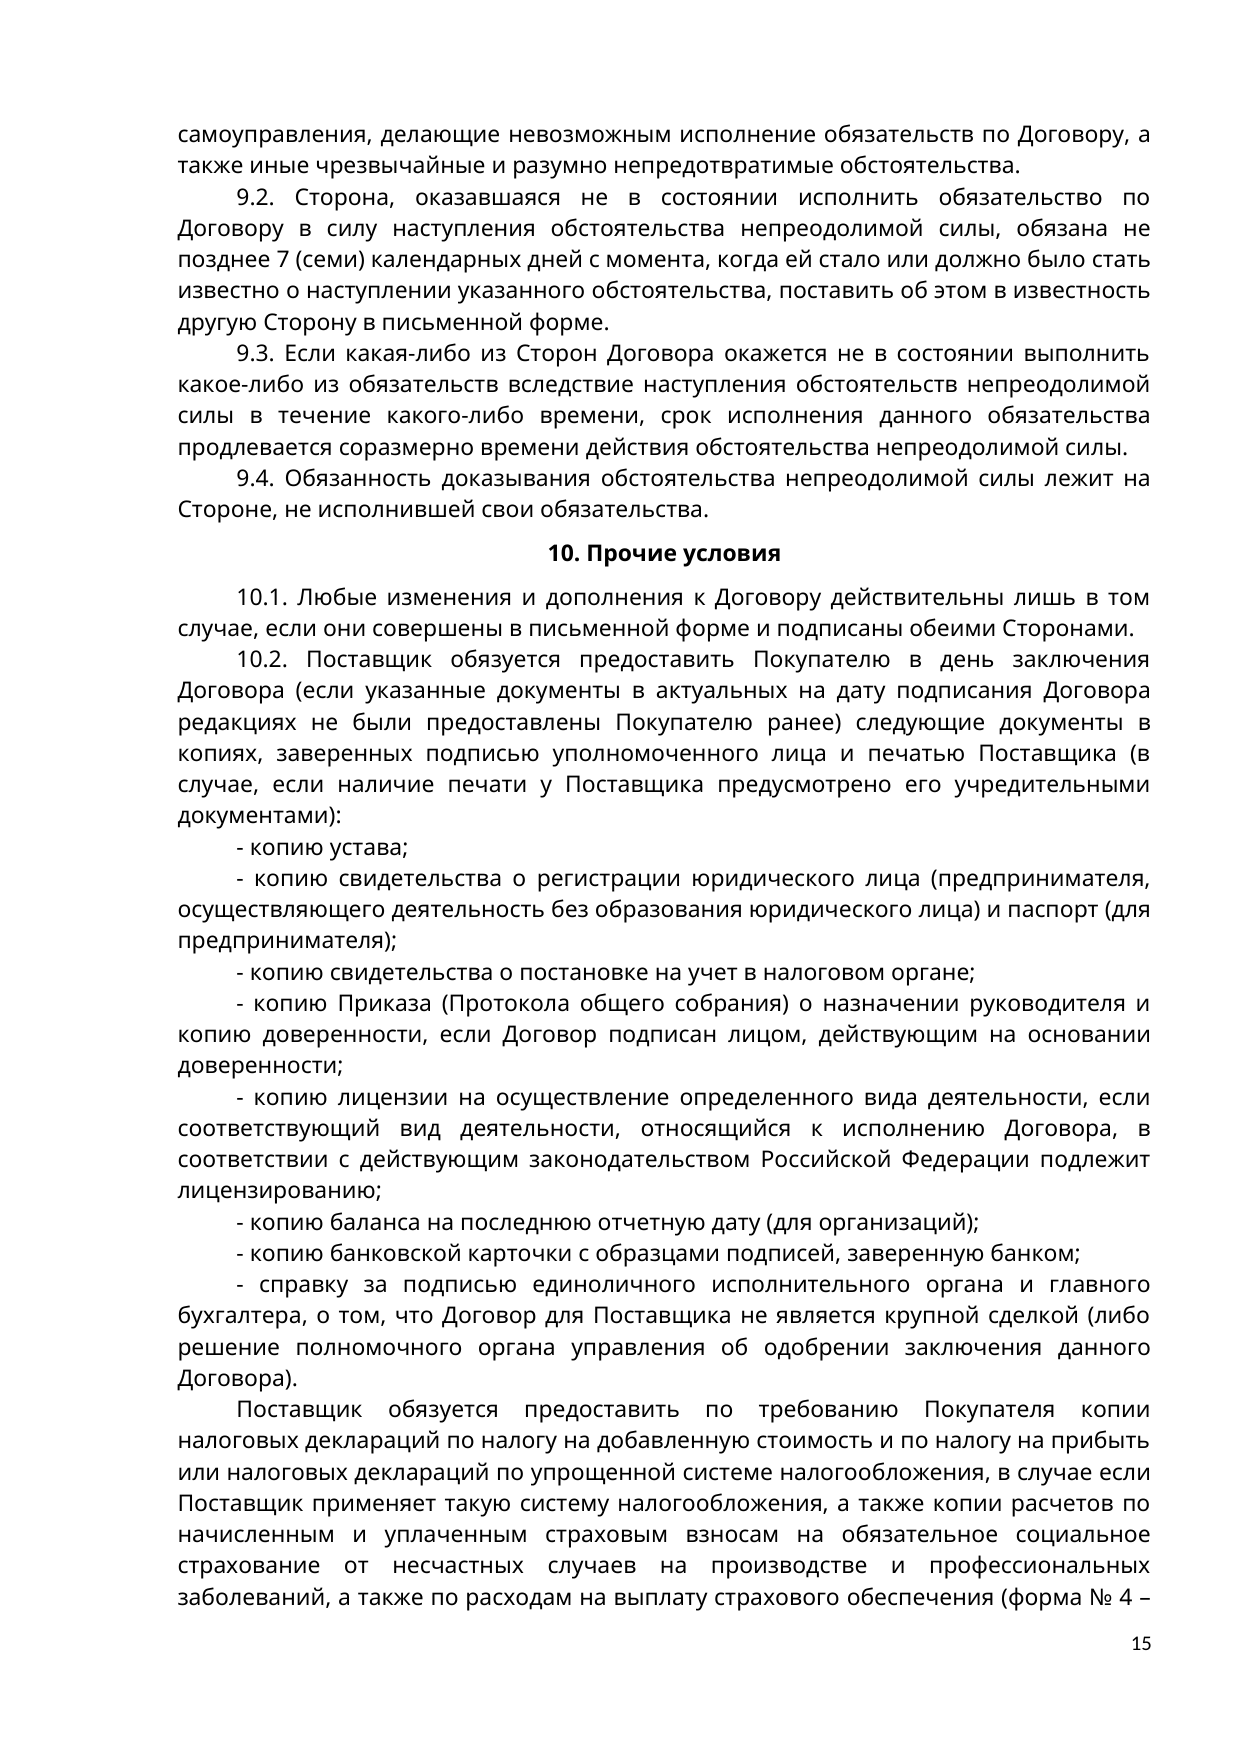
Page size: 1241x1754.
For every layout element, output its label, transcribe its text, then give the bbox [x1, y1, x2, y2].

subtitle 10. Прочие условия [177, 537, 1152, 568]
text - копию баланса на последнюю отчетную дату (для организаций); [177, 1206, 1152, 1237]
text - копию устава; [177, 831, 1152, 862]
text 9.2. Сторона, оказавшаяся не в состоянии исполнить обязательство по Договору в силу наступления обстоятельства непреодолимой силы, обязана не позднее 7 (семи) календарных дней с момента, когда ей стало или должно было стать известно о наступлении указанного обстоятельства, поставить об этом в известность другую Сторону в письменной форме. [177, 181, 1152, 337]
text 9.3. Если какая-либо из Сторон Договора окажется не в состоянии выполнить какое-либо из обязательств вследствие наступления обстоятельств непреодолимой силы в течение какого-либо времени, срок исполнения данного обязательства продлевается соразмерно времени действия обстоятельства непреодолимой силы. [177, 337, 1152, 462]
text - копию лицензии на осуществление определенного вида деятельности, если соответствующий вид деятельности, относящийся к исполнению Договора, в соответствии с действующим законодательством Российской Федерации подлежит лицензированию; [177, 1081, 1152, 1206]
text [177, 1393, 1152, 1612]
text - копию свидетельства о постановке на учет в налоговом органе; [177, 956, 1152, 987]
text 10.2. Поставщик обязуется предоставить Покупателю в день заключения Договора (если указанные документы в актуальных на дату подписания Договора редакциях не были предоставлены Покупателю ранее) следующие документы в копиях, заверенных подписью уполномоченного лица и печатью Поставщика (в случае, если наличие печати у Поставщика предусмотрено его учредительными документами): [177, 643, 1152, 831]
text - копию свидетельства о регистрации юридического лица (предпринимателя, осуществляющего деятельность без образования юридического лица) и паспорт (для предпринимателя); [177, 862, 1152, 956]
text 9.4. Обязанность доказывания обстоятельства непреодолимой силы лежит на Стороне, не исполнившей свои обязательства. [177, 462, 1152, 524]
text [177, 118, 1152, 181]
text - копию Приказа (Протокола общего собрания) о назначении руководителя и копию доверенности, если Договор подписан лицом, действующим на основании доверенности; [177, 987, 1152, 1081]
text - копию банковской карточки с образцами подписей, заверенную банком; [177, 1237, 1152, 1268]
text - справку за подписью единоличного исполнительного органа и главного бухгалтера, о том, что Договор для Поставщика не является крупной сделкой (либо решение полномочного органа управления об одобрении заключения данного Договора). [177, 1268, 1152, 1393]
text 10.1. Любые изменения и дополнения к Договору действительны лишь в том случае, если они совершены в письменной форме и подписаны обеими Сторонами. [177, 581, 1152, 643]
